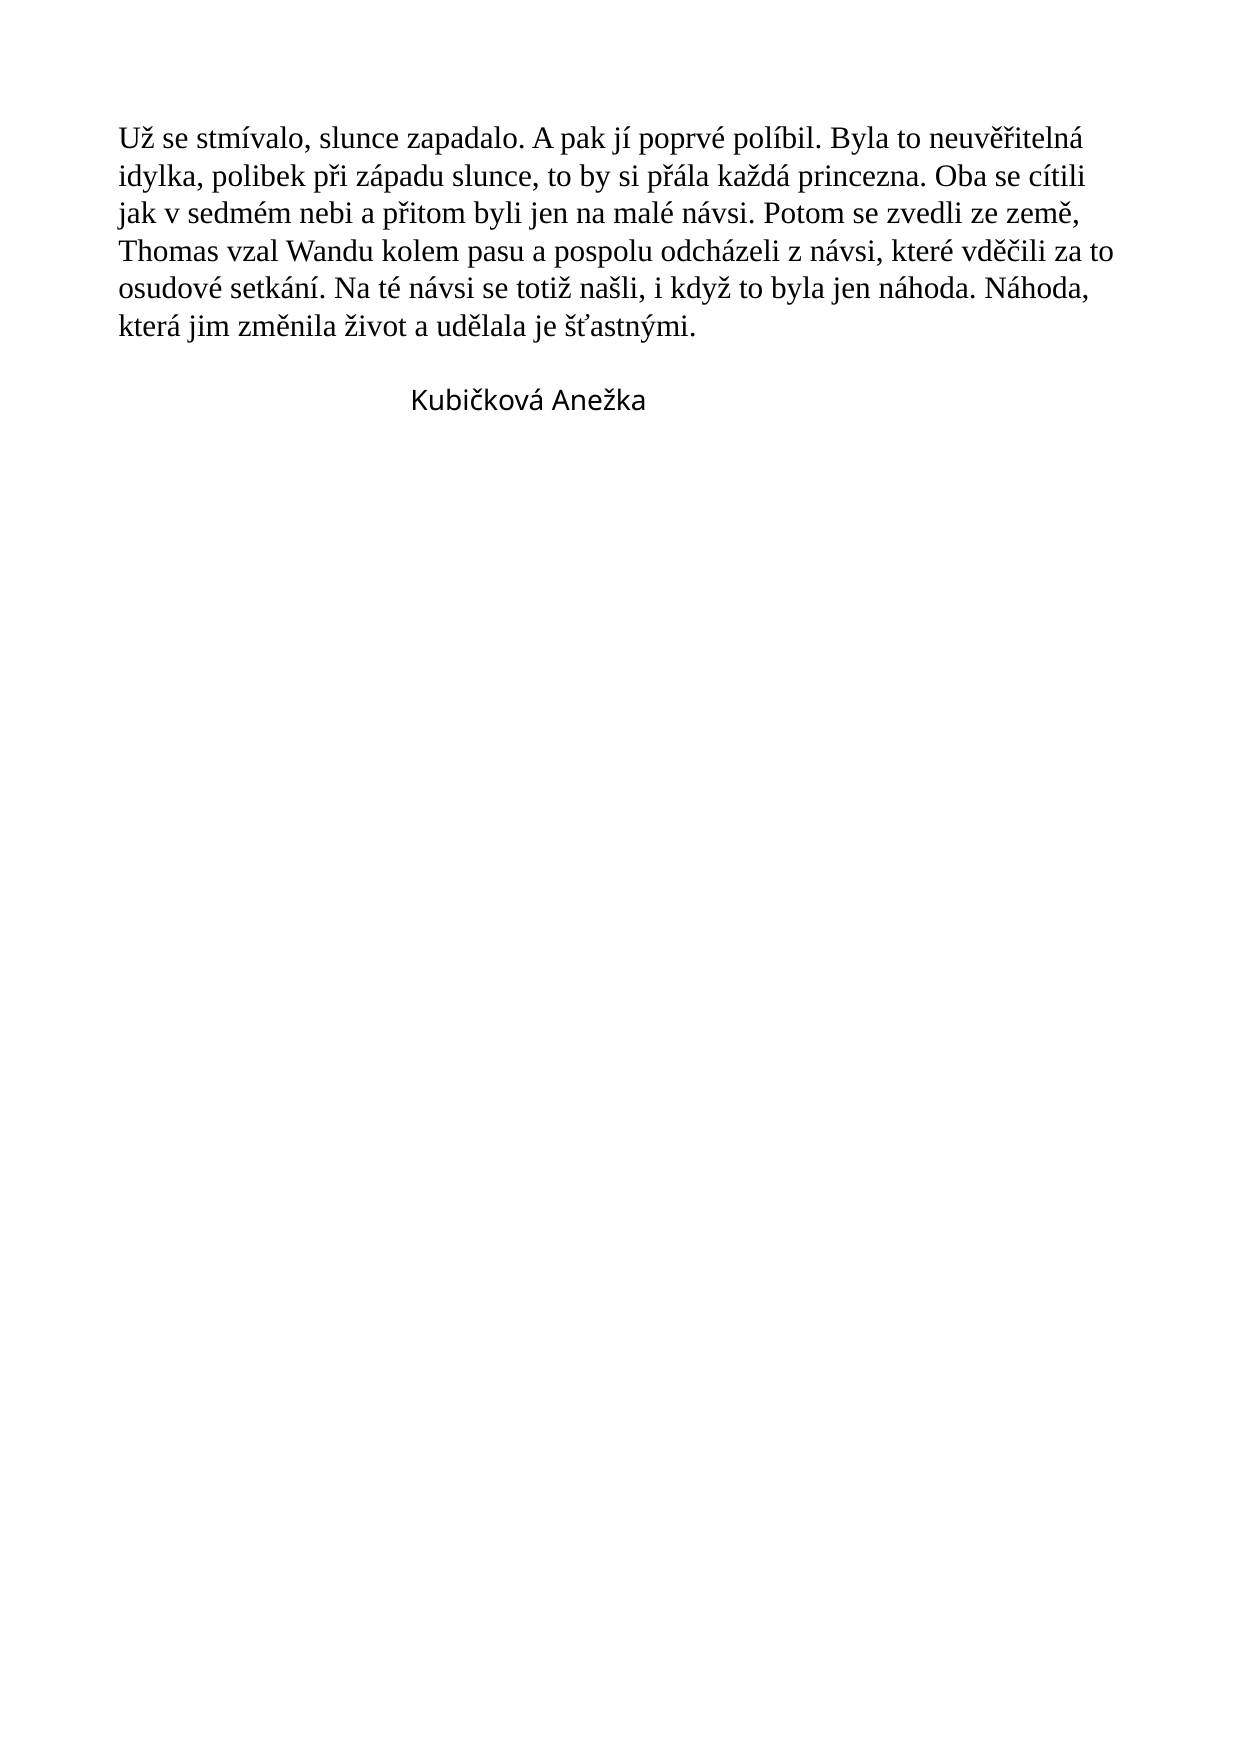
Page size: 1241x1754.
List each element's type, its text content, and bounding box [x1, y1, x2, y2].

text Kubičková Anežka [118, 381, 1122, 456]
text Už se stmívalo, slunce zapadalo. A pak jí poprvé políbil. Byla to neuvěřitelná idylka, polibek při západu slunce, to by si přála každá princezna. Oba se cítili jak v sedmém nebi a přitom byli jen na malé návsi. Potom se zvedli ze země, Thomas vzal Wandu kolem pasu a pospolu odcházeli z návsi, které vděčili za to osudové setkání. Na té návsi se totiž našli, i když to byla jen náhoda. Náhoda, která jim změnila život a udělala je šťastnými. [118, 118, 1122, 343]
